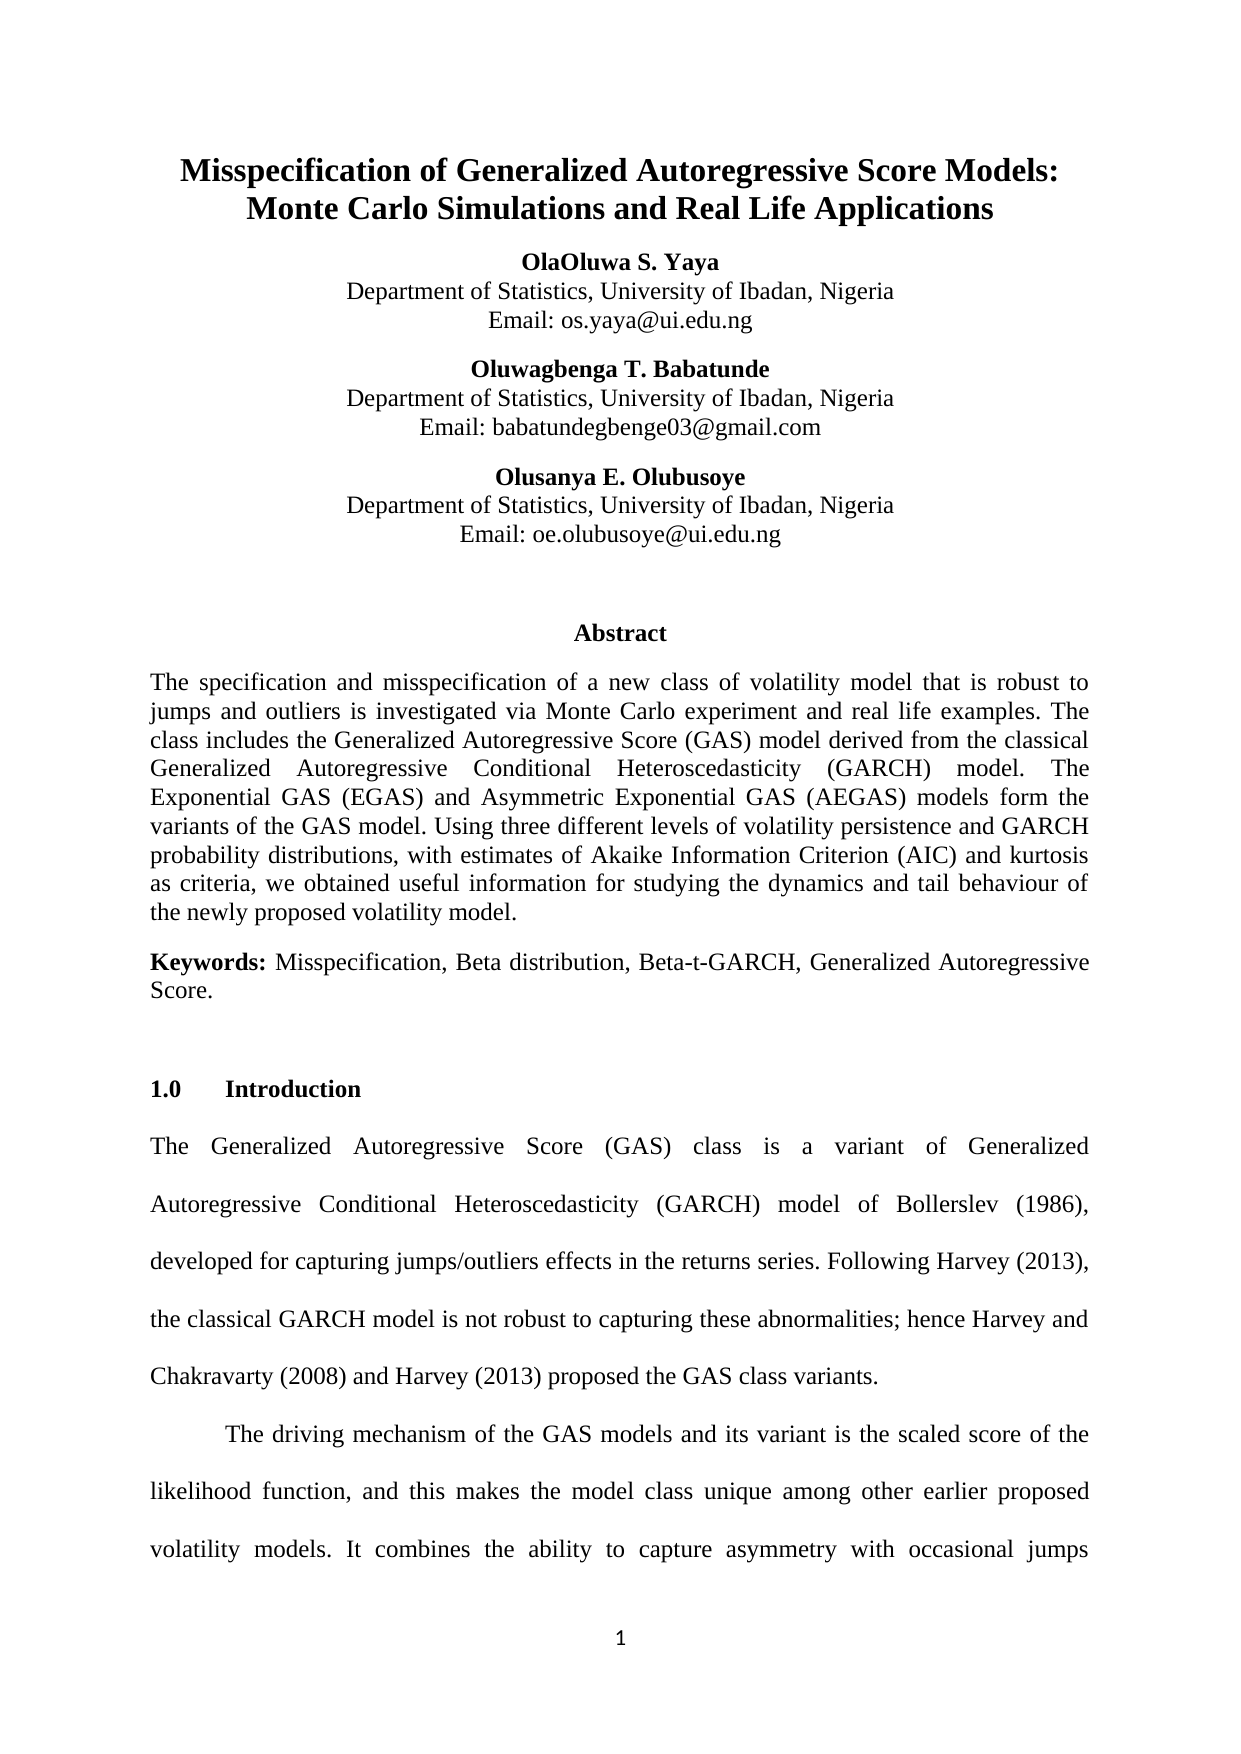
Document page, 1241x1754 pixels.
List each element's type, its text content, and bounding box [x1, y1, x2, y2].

list Introduction [150, 1074, 1090, 1103]
text Keywords: Misspecification, Beta distribution, Beta-t-GARCH, Generalized Autoregressive Score. [150, 947, 1090, 1004]
text OlaOluwa S. Yaya Department of Statistics, University of Ibadan, Nigeria Email: os.yaya@ui.edu.ng [150, 247, 1090, 334]
text Oluwagbenga T. Babatunde Department of Statistics, University of Ibadan, Nigeria Email: babatundegbenge03@gmail.com [150, 354, 1090, 441]
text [150, 1419, 1090, 1563]
text The Generalized Autoregressive Score (GAS) class is a variant of Generalized Autoregressive Conditional Heteroscedasticity (GARCH) model of Bollerslev (1986), developed for capturing jumps/outliers effects in the returns series. Following Harvey (2013), the classical GARCH model is not robust to capturing these abnormalities; hence Harvey and Chakravarty (2008) and Harvey (2013) proposed the GAS class variants. [150, 1131, 1090, 1390]
text Misspecification of Generalized Autoregressive Score Models: Monte Carlo Simulations and Real Life Applications [150, 150, 1090, 227]
text Olusanya E. Olubusoye Department of Statistics, University of Ibadan, Nigeria Email: oe.olubusoye@ui.edu.ng [150, 462, 1090, 548]
text The specification and misspecification of a new class of volatility model that is robust to jumps and outliers is investigated via Monte Carlo experiment and real life examples. The class includes the Generalized Autoregressive Score (GAS) model derived from the classical Generalized Autoregressive Conditional Heteroscedasticity (GARCH) model. The Exponential GAS (EGAS) and Asymmetric Exponential GAS (AEGAS) models form the variants of the GAS model. Using three different levels of volatility persistence and GARCH probability distributions, with estimates of Akaike Information Criterion (AIC) and kurtosis as criteria, we obtained useful information for studying the dynamics and tail behaviour of the newly proposed volatility model. [150, 667, 1090, 926]
text Abstract [150, 618, 1090, 646]
